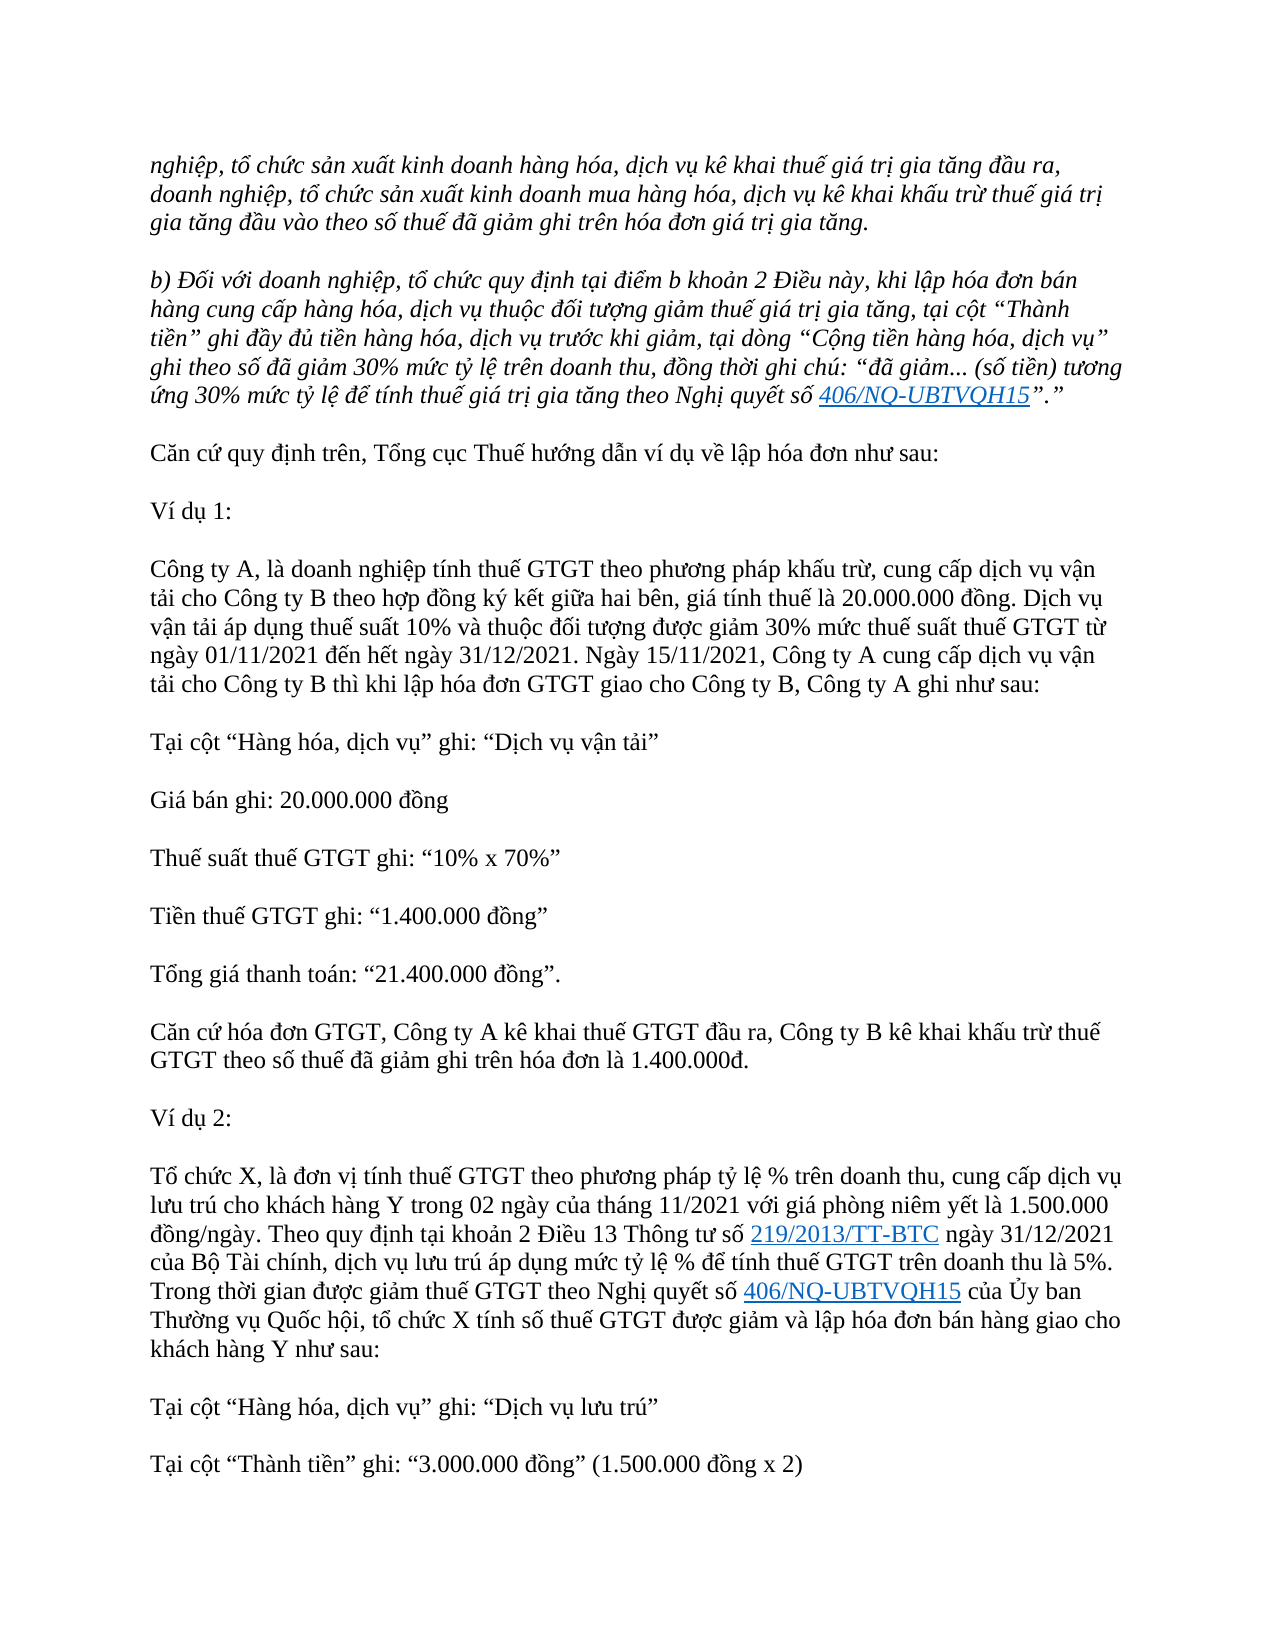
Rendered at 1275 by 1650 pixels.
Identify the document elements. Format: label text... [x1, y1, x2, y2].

text Tại cột “Thành tiền” ghi: “3.000.000 đồng” (1.500.000 đồng x 2) [150, 1449, 1125, 1478]
text Căn cứ quy định trên, Tổng cục Thuế hướng dẫn ví dụ về lập hóa đơn như sau: [150, 438, 1125, 467]
text Tổng giá thanh toán: “21.400.000 đồng”. [150, 959, 1125, 987]
text Tại cột “Hàng hóa, dịch vụ” ghi: “Dịch vụ vận tải” [150, 727, 1125, 756]
text Giá bán ghi: 20.000.000 đồng [150, 785, 1125, 814]
text Công ty A, là doanh nghiệp tính thuế GTGT theo phương pháp khấu trừ, cung cấp dịch vụ vận tải cho Công ty B theo hợp đồng ký kết giữa hai bên, giá tính thuế là 20.000.000 đồng. Dịch vụ vận tải áp dụng thuế suất 10% và thuộc đối tượng được giảm 30% mức thuế suất thuế GTGT từ ngày 01/11/2021 đến hết ngày 31/12/2021. Ngày 15/11/2021, Công ty A cung cấp dịch vụ vận tải cho Công ty B thì khi lập hóa đơn GTGT giao cho Công ty B, Công ty A ghi như sau: [150, 554, 1125, 698]
text Tổ chức X, là đơn vị tính thuế GTGT theo phương pháp tỷ lệ % trên doanh thu, cung cấp dịch vụ lưu trú cho khách hàng Y trong 02 ngày của tháng 11/2021 với giá phòng niêm yết là 1.500.000 đồng/ngày. Theo quy định tại khoản 2 Điều 13 Thông tư số 219/2013/TT-BTC ngày 31/12/2021 của Bộ Tài chính, dịch vụ lưu trú áp dụng mức tỷ lệ % để tính thuế GTGT trên doanh thu là 5%. Trong thời gian được giảm thuế GTGT theo Nghị quyết số 406/NQ-UBTVQH15 của Ủy ban Thường vụ Quốc hội, tổ chức X tính số thuế GTGT được giảm và lập hóa đơn bán hàng giao cho khách hàng Y như sau: [150, 1161, 1125, 1362]
text Ví dụ 2: [150, 1103, 1125, 1132]
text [150, 150, 1125, 236]
text Thuế suất thuế GTGT ghi: “10% x 70%” [150, 843, 1125, 872]
text Căn cứ hóa đơn GTGT, Công ty A kê khai thuế GTGT đầu ra, Công ty B kê khai khấu trừ thuế GTGT theo số thuế đã giảm ghi trên hóa đơn là 1.400.000đ. [150, 1017, 1125, 1074]
text Ví dụ 1: [150, 496, 1125, 525]
text b) Đối với doanh nghiệp, tổ chức quy định tại điểm b khoản 2 Điều này, khi lập hóa đơn bán hàng cung cấp hàng hóa, dịch vụ thuộc đối tượng giảm thuế giá trị gia tăng, tại cột “Thành tiền” ghi đầy đủ tiền hàng hóa, dịch vụ trước khi giảm, tại dòng “Cộng tiền hàng hóa, dịch vụ” ghi theo số đã giảm 30% mức tỷ lệ trên doanh thu, đồng thời ghi chú: “đã giảm... (số tiền) tương ứng 30% mức tỷ lệ để tính thuế giá trị gia tăng theo Nghị quyết số 406/NQ-UBTVQH15”.” [150, 265, 1125, 409]
text Tiền thuế GTGT ghi: “1.400.000 đồng” [150, 901, 1125, 929]
text Tại cột “Hàng hóa, dịch vụ” ghi: “Dịch vụ lưu trú” [150, 1392, 1125, 1420]
